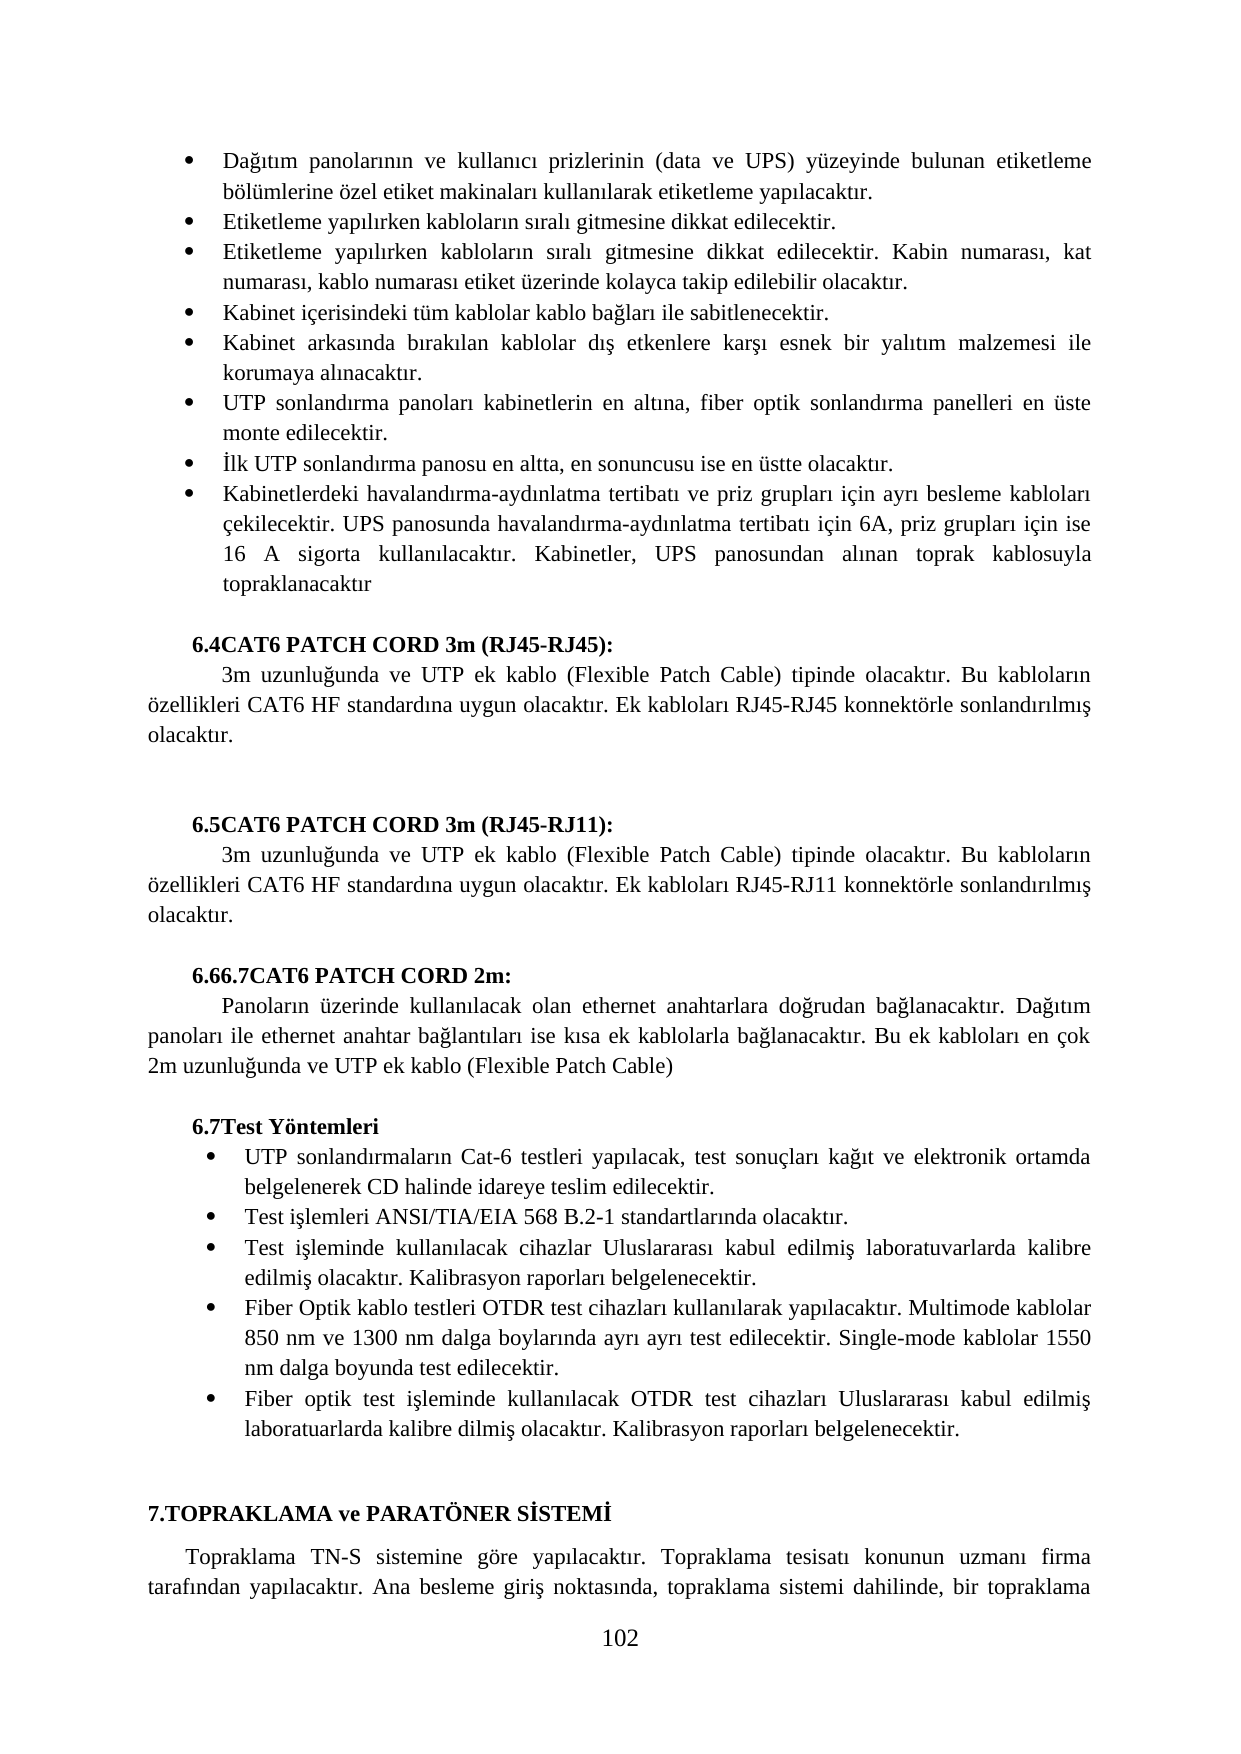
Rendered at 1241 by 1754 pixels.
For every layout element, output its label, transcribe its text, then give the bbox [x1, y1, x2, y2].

list İlk UTP sonlandırma panosu en altta, en sonuncusu ise en üstte olacaktır. [185, 450, 1093, 476]
list UTP sonlandırma panoları kabinetlerin en altına, fiber optik sonlandırma panelleri en üste monte edilecektir. [185, 389, 1093, 446]
subtitle 6.7Test Yöntemleri [192, 1113, 1093, 1139]
text Panoların üzerinde kullanılacak olan ethernet anahtarlara doğrudan bağlanacaktır. Dağıtım panoları ile ethernet anahtar bağlantıları ise kısa ek kablolarla bağlanacaktır. Bu ek kabloları en çok 2m uzunluğunda ve UTP ek kablo (Flexible Patch Cable) [148, 992, 1093, 1079]
list Fiber Optik kablo testleri OTDR test cihazları kullanılarak yapılacaktır. Multimode kablolar 850 nm ve 1300 nm dalga boylarında ayrı ayrı test edilecektir. Single-mode kablolar 1550 nm dalga boyunda test edilecektir. [207, 1294, 1093, 1381]
list Kabinet içerisindeki tüm kablolar kablo bağları ile sabitlenecektir. [185, 299, 1093, 325]
subtitle 6.5CAT6 PATCH CORD 3m (RJ45-RJ11): [192, 811, 1093, 837]
list Fiber optik test işleminde kullanılacak OTDR test cihazları Uluslararası kabul edilmiş laboratuarlarda kalibre dilmiş olacaktır. Kalibrasyon raporları belgelenecektir. [207, 1385, 1093, 1441]
subtitle 6.4CAT6 PATCH CORD 3m (RJ45-RJ45): [192, 631, 1093, 657]
list Test işleminde kullanılacak cihazlar Uluslararası kabul edilmiş laboratuvarlarda kalibre edilmiş olacaktır. Kalibrasyon raporları belgelenecektir. [207, 1234, 1093, 1290]
list UTP sonlandırmaların Cat-6 testleri yapılacak, test sonuçları kağıt ve elektronik ortamda belgelenerek CD halinde idareye teslim edilecektir. [207, 1143, 1093, 1199]
list Kabinetlerdeki havalandırma-aydınlatma tertibatı ve priz grupları için ayrı besleme kabloları çekilecektir. UPS panosunda havalandırma-aydınlatma tertibatı için 6A, priz grupları için ise 16 A sigorta kullanılacaktır. Kabinetler, UPS panosundan alınan toprak kablosuyla topraklanacaktır [185, 480, 1093, 597]
subtitle 7.TOPRAKLAMA ve PARATÖNER SİSTEMİ [148, 1500, 1093, 1527]
text 3m uzunluğunda ve UTP ek kablo (Flexible Patch Cable) tipinde olacaktır. Bu kabloların özellikleri CAT6 HF standardına uygun olacaktır. Ek kabloları RJ45-RJ11 konnektörle sonlandırılmış olacaktır. [148, 841, 1093, 928]
text 3m uzunluğunda ve UTP ek kablo (Flexible Patch Cable) tipinde olacaktır. Bu kabloların özellikleri CAT6 HF standardına uygun olacaktır. Ek kabloları RJ45-RJ45 konnektörle sonlandırılmış olacaktır. [148, 661, 1093, 748]
list Etiketleme yapılırken kabloların sıralı gitmesine dikkat edilecektir. [185, 208, 1093, 234]
list Kabinet arkasında bırakılan kablolar dış etkenlere karşı esnek bir yalıtım malzemesi ile korumaya alınacaktır. [185, 329, 1093, 385]
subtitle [148, 1543, 1093, 1599]
list Test işlemleri ANSI/TIA/EIA 568 B.2-1 standartlarında olacaktır. [207, 1203, 1093, 1230]
subtitle 6.66.7CAT6 PATCH CORD 2m: [192, 962, 1093, 988]
list Etiketleme yapılırken kabloların sıralı gitmesine dikkat edilecektir. Kabin numarası, kat numarası, kablo numarası etiket üzerinde kolayca takip edilebilir olacaktır. [185, 238, 1093, 295]
list Dağıtım panolarının ve kullanıcı prizlerinin (data ve UPS) yüzeyinde bulunan etiketleme bölümlerine özel etiket makinaları kullanılarak etiketleme yapılacaktır. [185, 148, 1093, 204]
